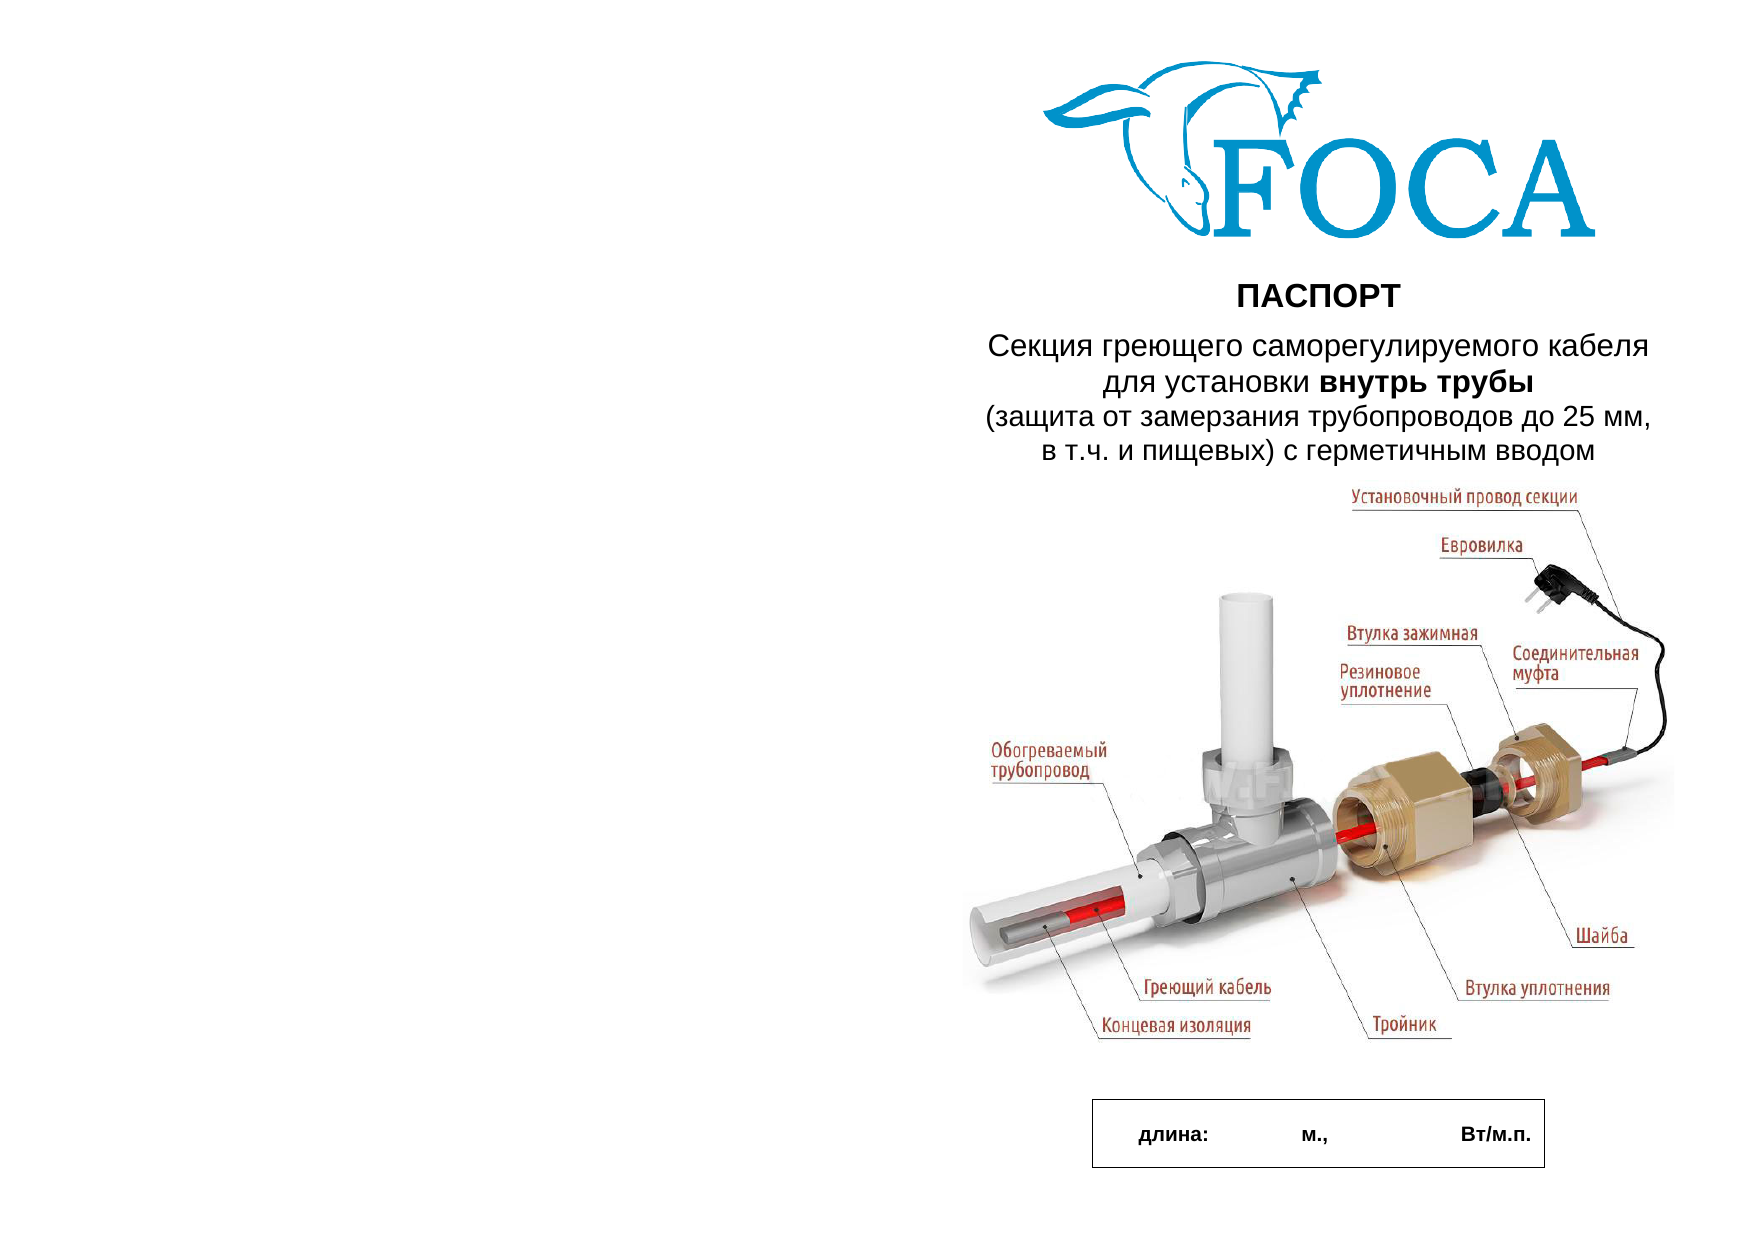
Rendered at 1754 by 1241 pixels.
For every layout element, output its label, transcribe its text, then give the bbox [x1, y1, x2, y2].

picture [962, 466, 1675, 1078]
text для установки внутрь трубы [942, 363, 1695, 399]
table_header длина: м., Вт/м.п. [1093, 1100, 1544, 1167]
text Секция греющего саморегулируемого кабеля [942, 327, 1695, 363]
text в т.ч. и пищевых) с герметичным вводом [942, 433, 1695, 466]
text (защита от замерзания трубопроводов до 25 мм, [942, 399, 1695, 433]
text ПАСПОРТ [942, 276, 1695, 315]
